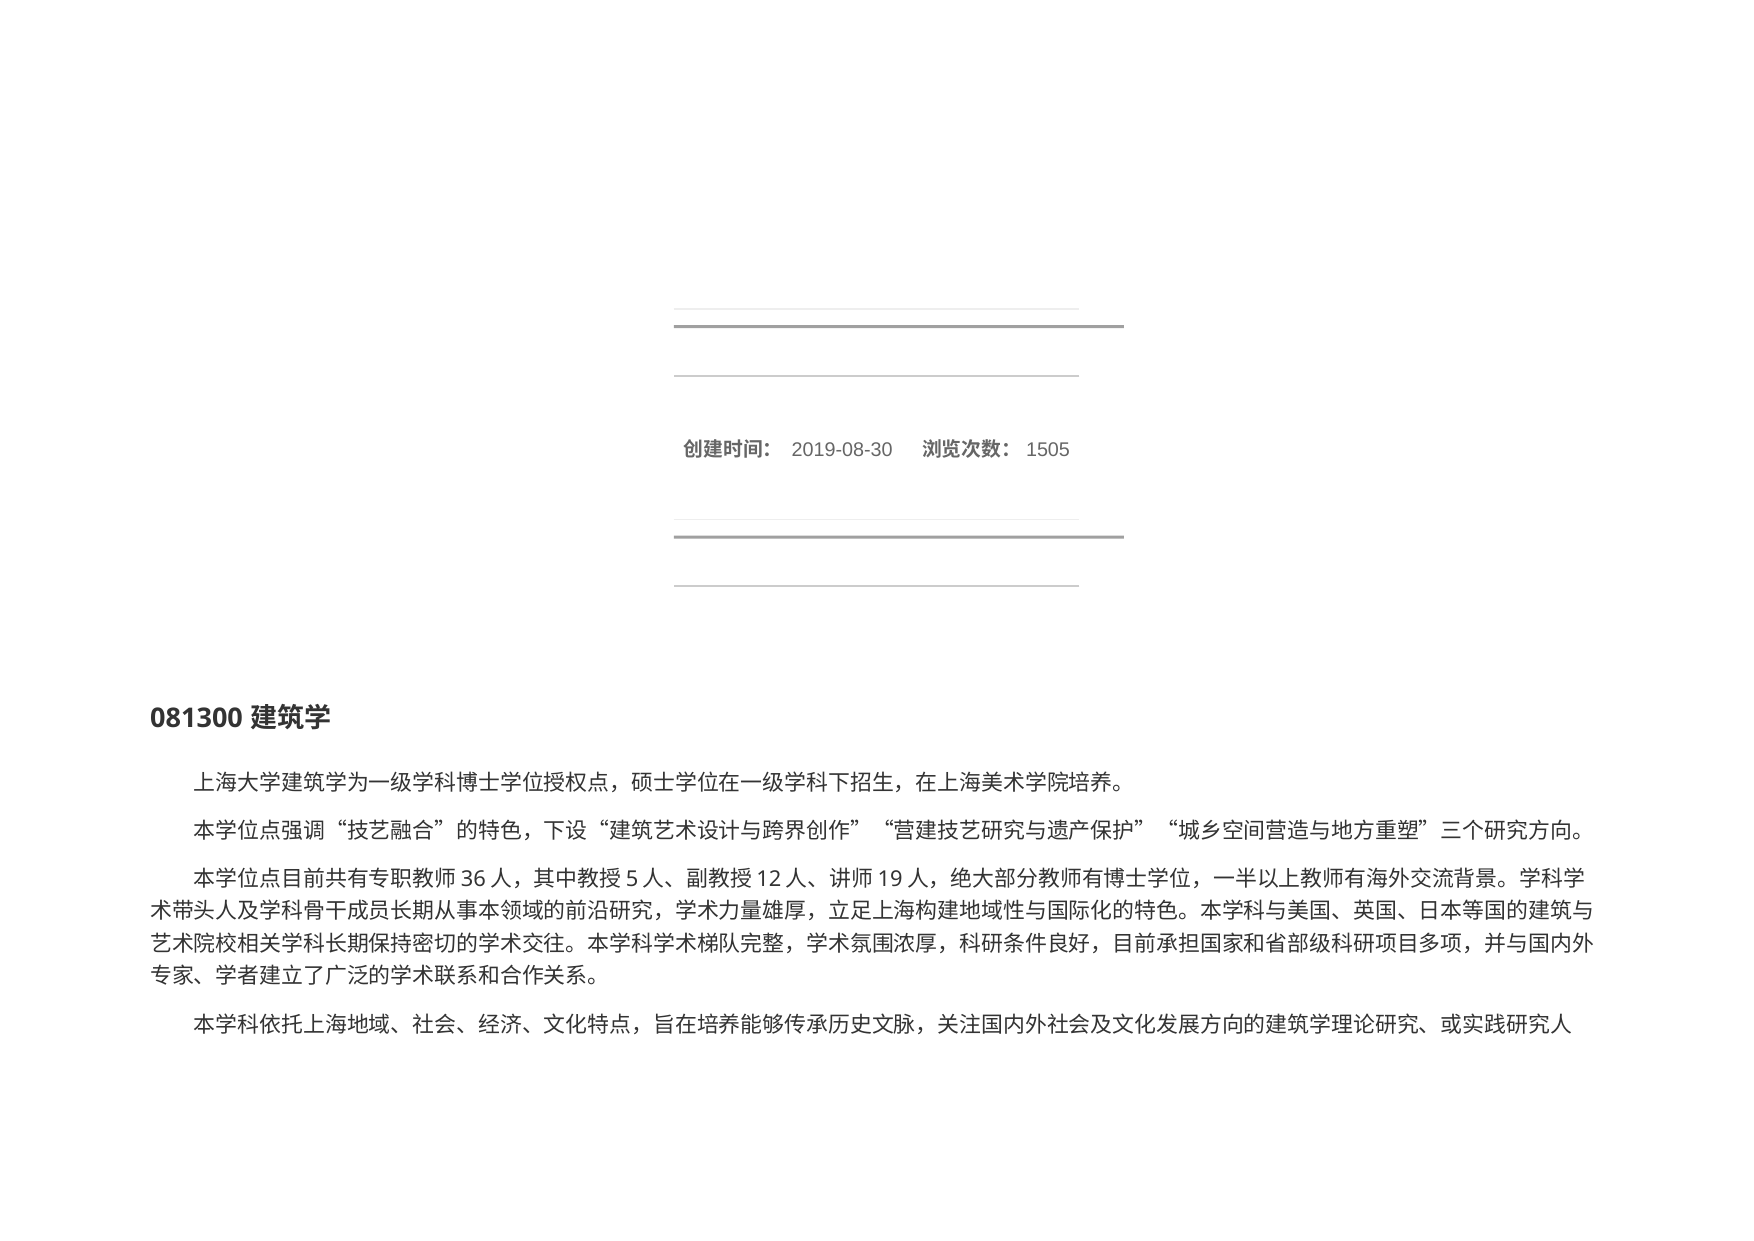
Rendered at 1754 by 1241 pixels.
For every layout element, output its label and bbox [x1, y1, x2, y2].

table_header [150, 198, 1604, 651]
table_header [150, 684, 1604, 1039]
